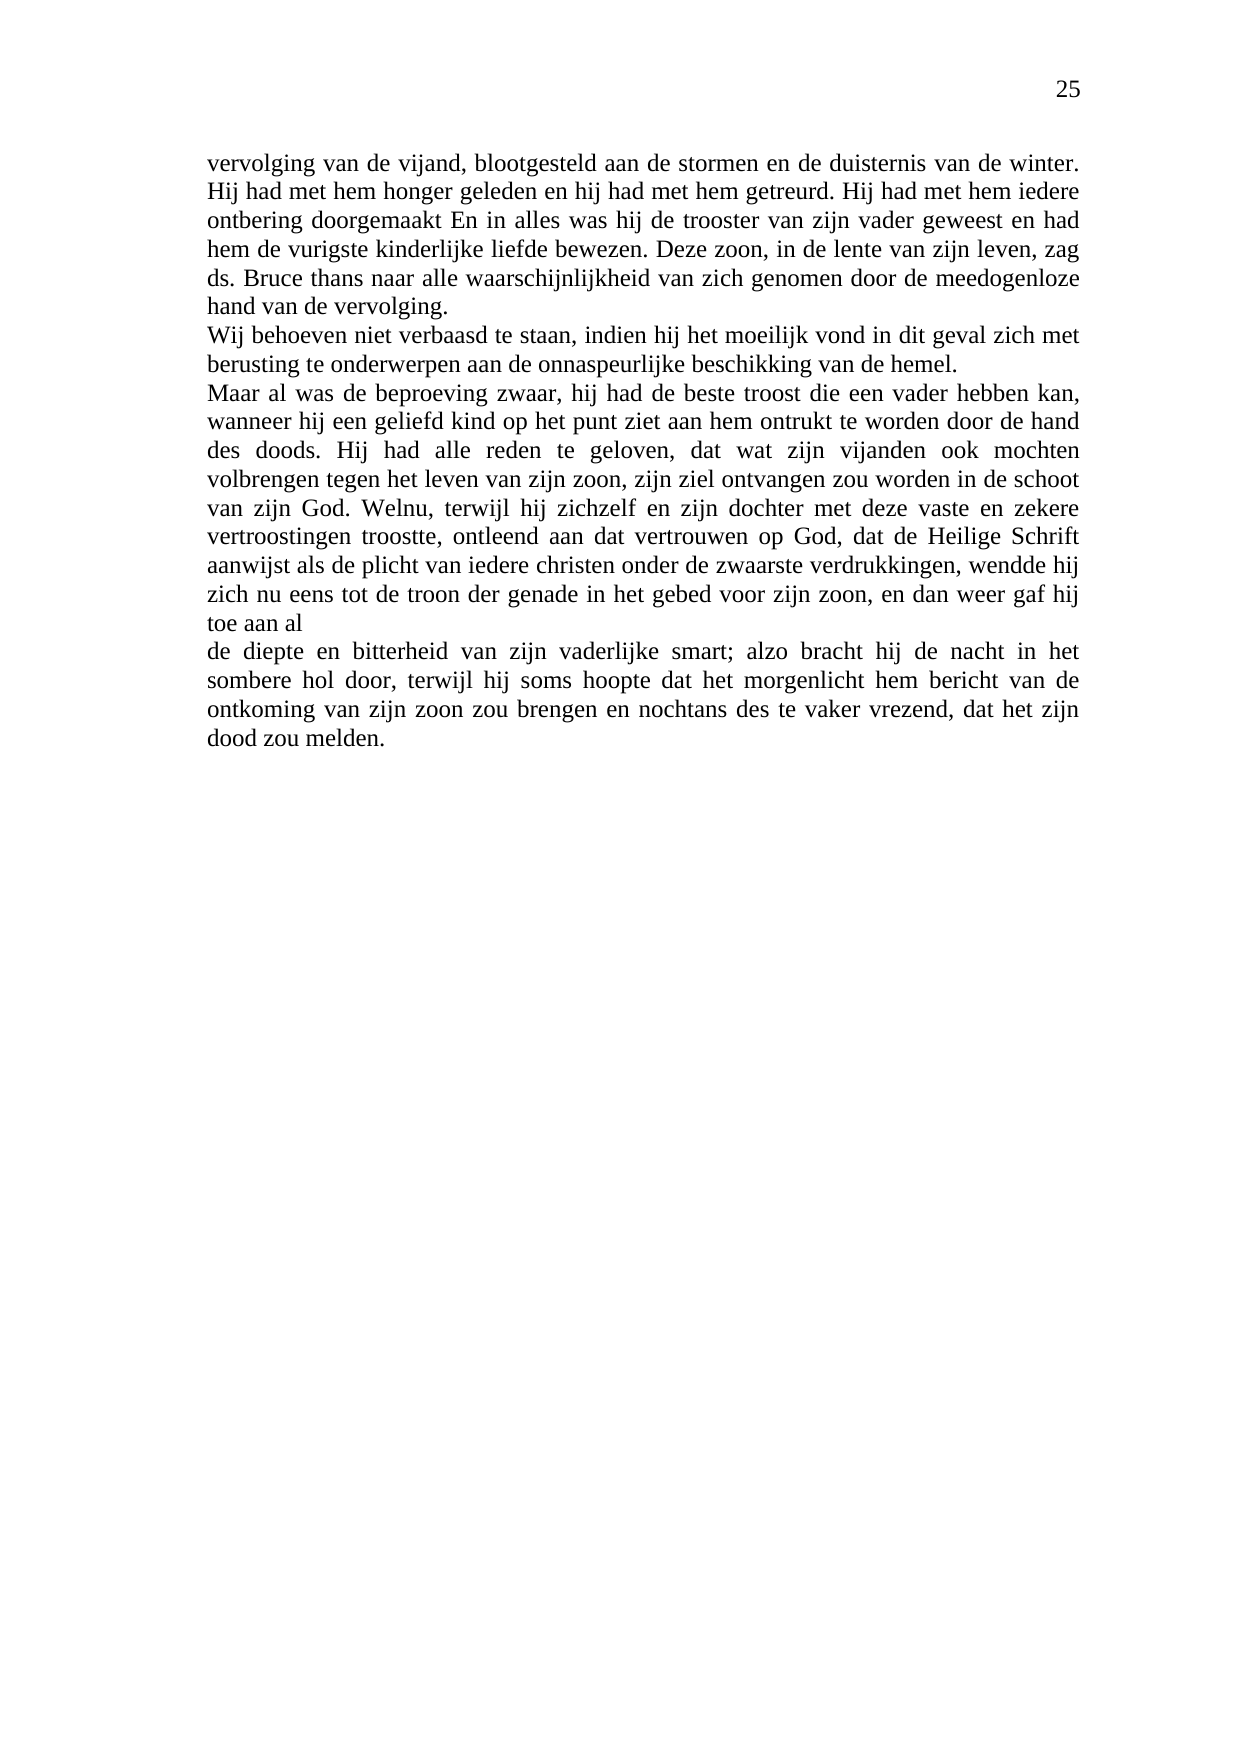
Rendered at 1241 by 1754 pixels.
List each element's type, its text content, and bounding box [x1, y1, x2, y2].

text Wij behoeven niet verbaasd te staan, indien hij het moeilijk vond in dit geval zich met berusting te onderwerpen aan de onnaspeurlijke beschikking van de hemel. [207, 320, 1081, 378]
text de diepte en bitterheid van zijn vaderlijke smart; alzo bracht hij de nacht in het sombere hol door, terwijl hij soms hoopte dat het morgenlicht hem bericht van de ontkoming van zijn zoon zou brengen en nochtans des te vaker vrezend, dat het zijn dood zou melden. [207, 636, 1081, 751]
text Maar al was de beproeving zwaar, hij had de beste troost die een vader hebben kan, wanneer hij een geliefd kind op het punt ziet aan hem ontrukt te worden door de hand des doods. Hij had alle reden te geloven, dat wat zijn vijanden ook mochten volbrengen tegen het leven van zijn zoon, zijn ziel ontvangen zou worden in de schoot van zijn God. Welnu, terwijl hij zichzelf en zijn dochter met deze vaste en zekere vertroostingen troostte, ontleend aan dat vertrouwen op God, dat de Heilige Schrift aanwijst als de plicht van iedere christen onder de zwaarste verdrukkingen, wendde hij zich nu eens tot de troon der genade in het gebed voor zijn zoon, en dan weer gaf hij toe aan al [207, 378, 1081, 636]
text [207, 148, 1081, 320]
